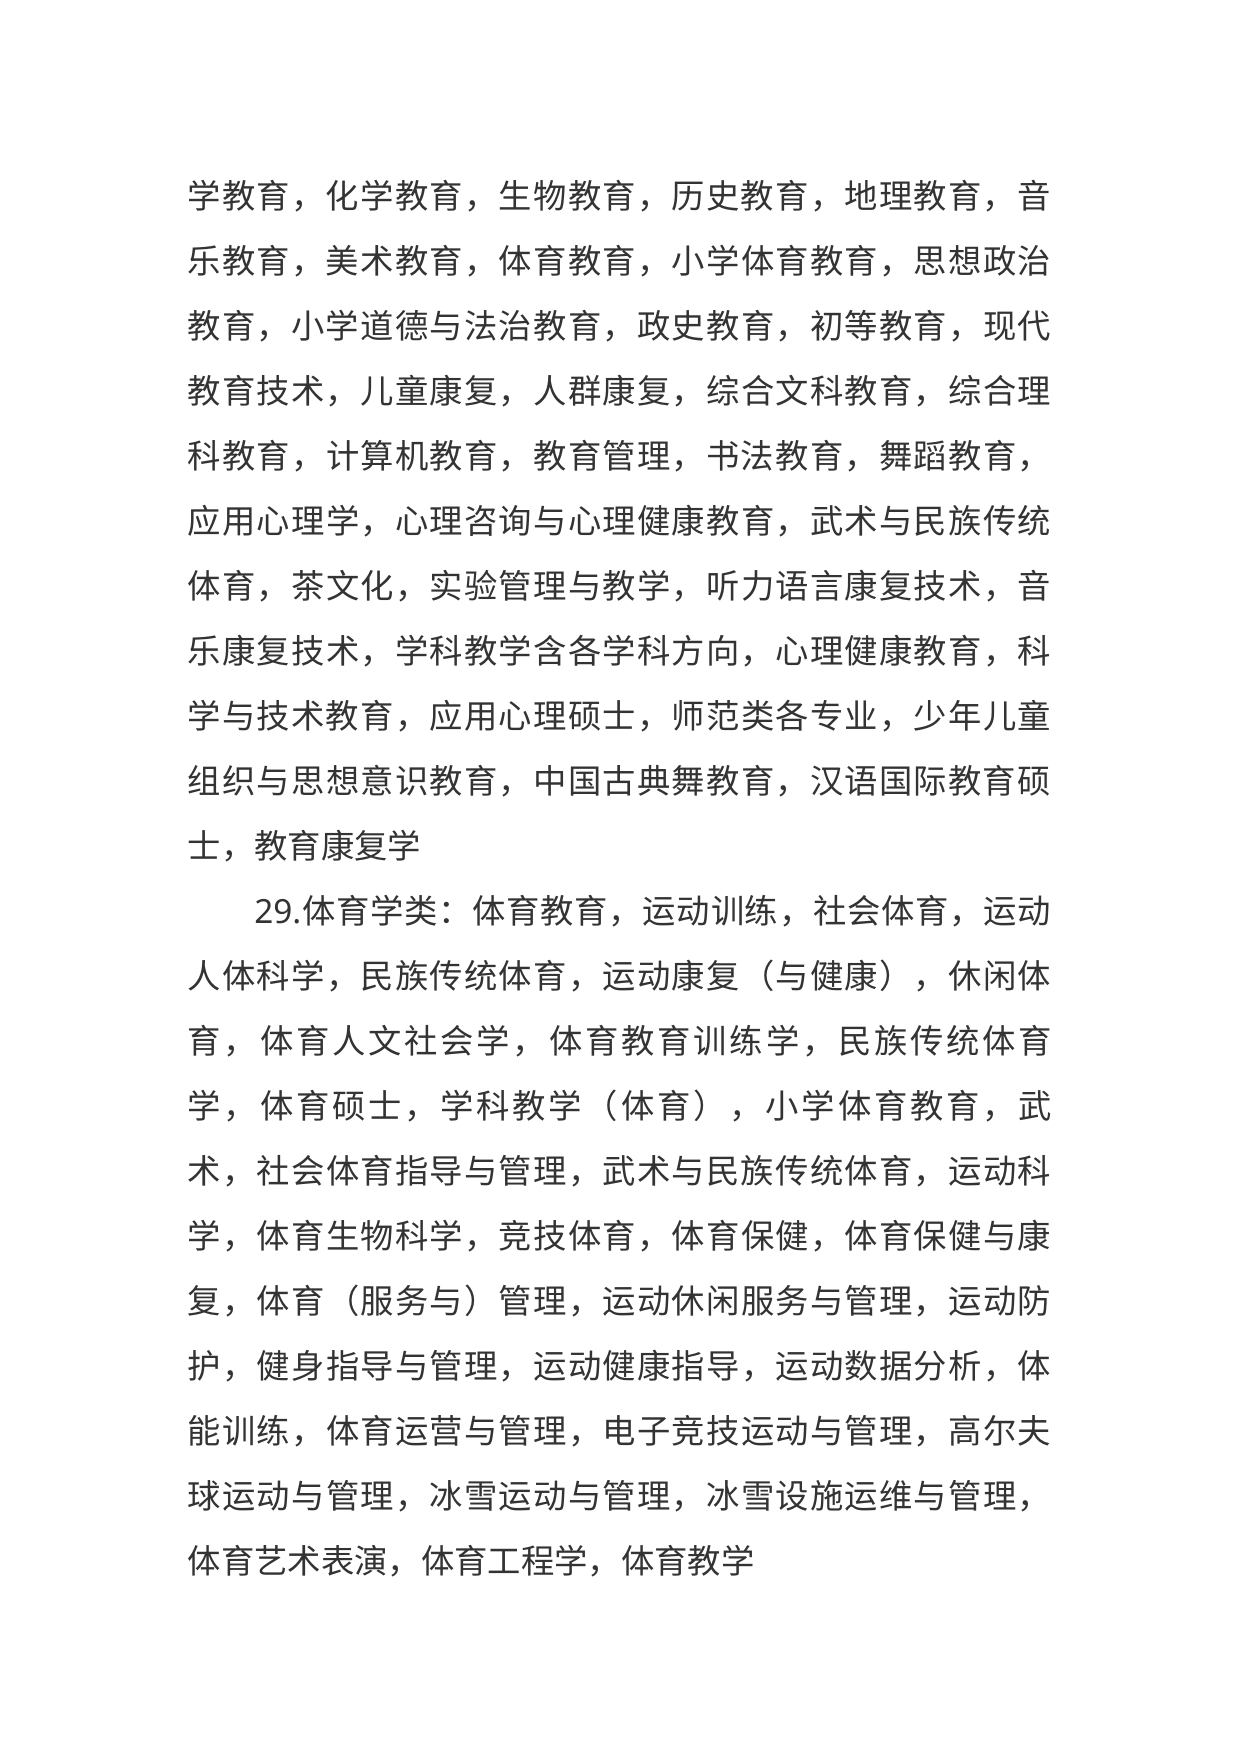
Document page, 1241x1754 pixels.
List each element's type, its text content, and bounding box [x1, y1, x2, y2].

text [187, 162, 1053, 877]
text 29.体育学类：体育教育，运动训练，社会体育，运动人体科学，民族传统体育，运动康复（与健康），休闲体育，体育人文社会学，体育教育训练学，民族传统体育学，体育硕士，学科教学（体育），小学体育教育，武术，社会体育指导与管理，武术与民族传统体育，运动科学，体育生物科学，竞技体育，体育保健，体育保健与康复，体育（服务与）管理，运动休闲服务与管理，运动防护，健身指导与管理，运动健康指导，运动数据分析，体能训练，体育运营与管理，电子竞技运动与管理，高尔夫球运动与管理，冰雪运动与管理，冰雪设施运维与管理，体育艺术表演，体育工程学，体育教学 [187, 877, 1053, 1592]
